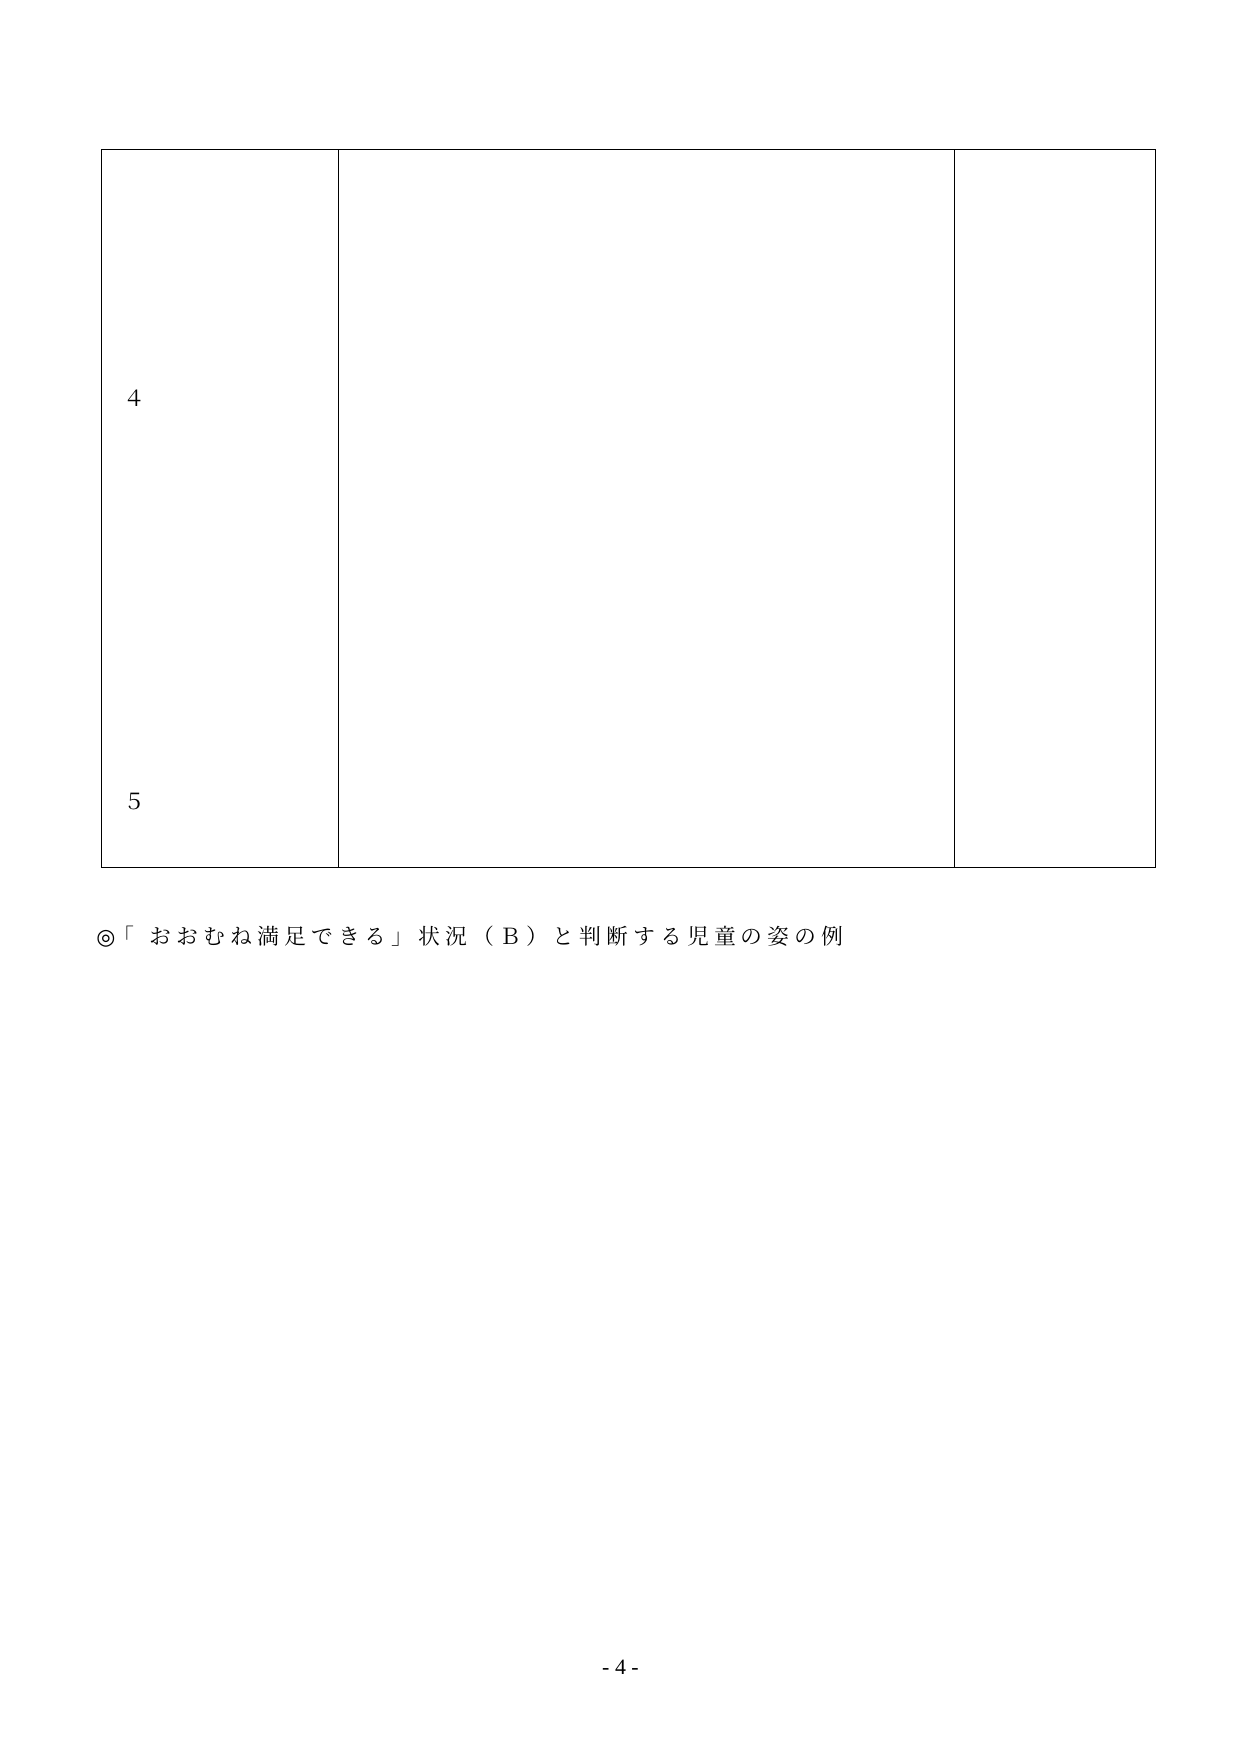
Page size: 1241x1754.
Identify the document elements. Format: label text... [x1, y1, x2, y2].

table_cell [339, 150, 954, 867]
text ◎｢おおむね満足できる」状況（Ｂ）と判断する児童の姿の例 [96, 913, 1144, 957]
table_cell １ ２ ３ ４ ５ [102, 150, 338, 867]
table_cell [955, 150, 1155, 867]
